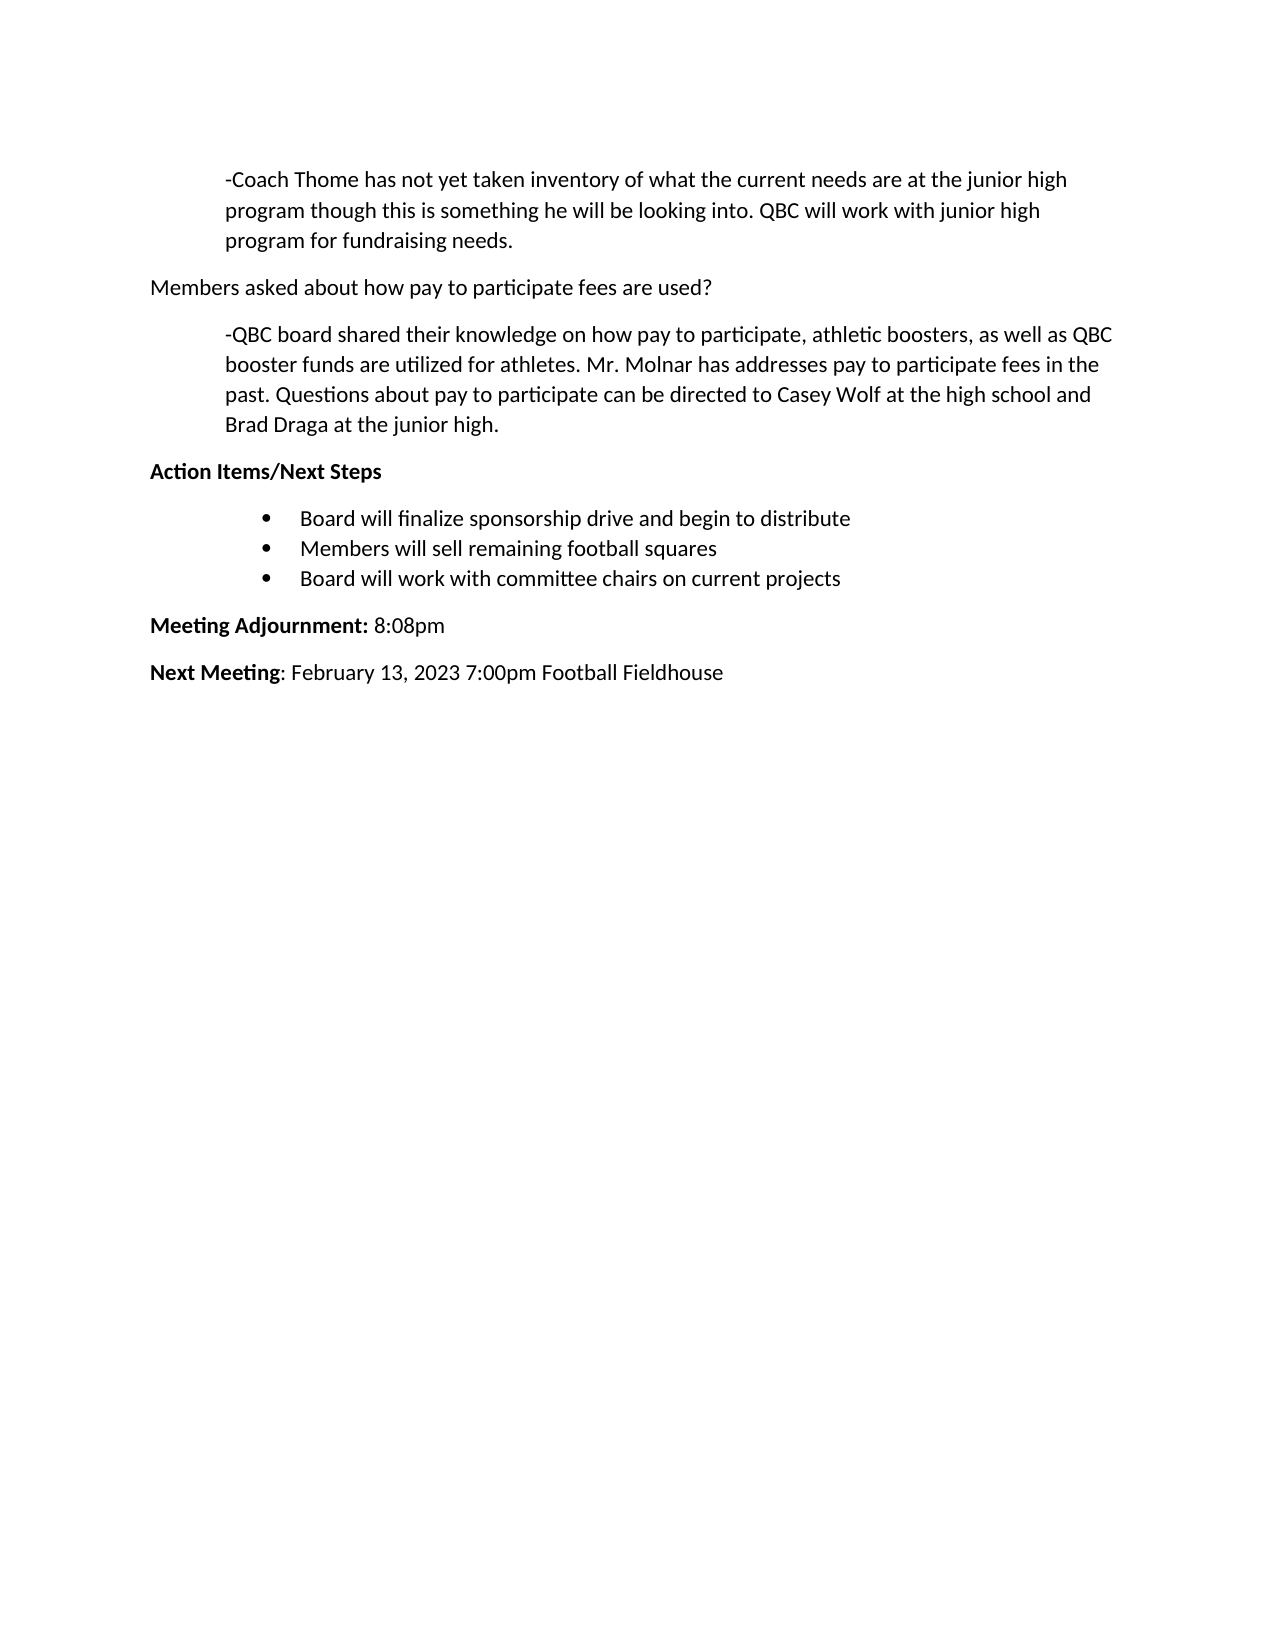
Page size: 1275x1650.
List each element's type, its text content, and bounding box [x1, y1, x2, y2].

text Action Items/Next Steps [150, 457, 1125, 485]
text Meeting Adjournment: 8:08pm [150, 611, 1125, 639]
list Board will finalize sponsorship drive and begin to distribute [262, 504, 1125, 532]
text -Coach Thome has not yet taken inventory of what the current needs are at the junior high program though this is something he will be looking into. QBC will work with junior high program for fundraising needs. [225, 166, 1125, 254]
list Members will sell remaining football squares [262, 534, 1125, 562]
text -QBC board shared their knowledge on how pay to participate, athletic boosters, as well as QBC booster funds are utilized for athletes. Mr. Molnar has addresses pay to participate fees in the past. Questions about pay to participate can be directed to Casey Wolf at the high school and Brad Draga at the junior high. [225, 320, 1125, 438]
list Board will work with committee chairs on current projects [262, 564, 1125, 592]
text Members asked about how pay to participate fees are used? [150, 273, 1125, 301]
text Next Meeting: February 13, 2023 7:00pm Football Fieldhouse [150, 658, 1125, 686]
